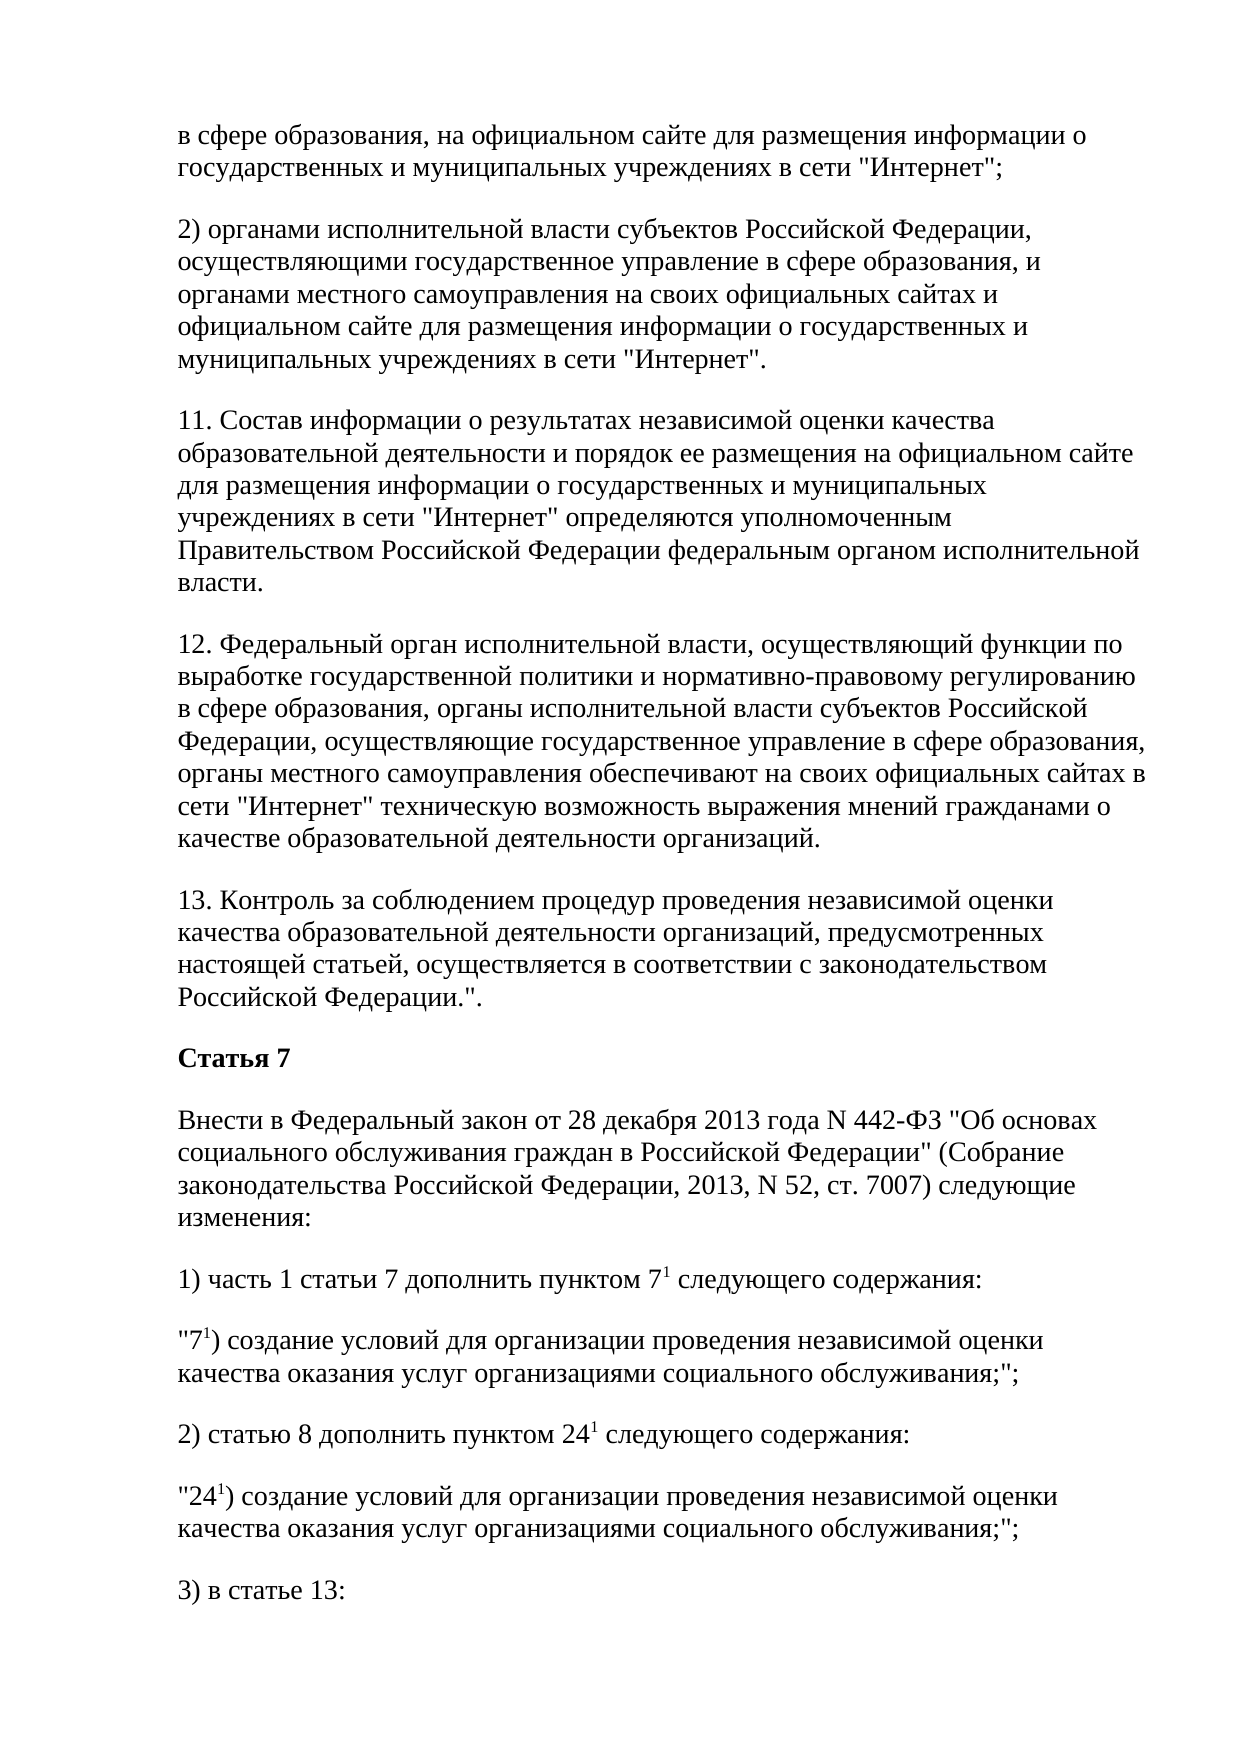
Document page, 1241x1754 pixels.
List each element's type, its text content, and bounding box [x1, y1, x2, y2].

text 1) часть 1 статьи 7 дополнить пунктом 71 следующего содержания: [177, 1262, 1152, 1294]
text 12. Федеральный орган исполнительной власти, осуществляющий функции по выработке государственной политики и нормативно-правовому регулированию в сфере образования, органы исполнительной власти субъектов Российской Федерации, осуществляющие государственное управление в сфере образования, органы местного самоуправления обеспечивают на своих официальных сайтах в сети "Интернет" техническую возможность выражения мнений гражданами о качестве образовательной деятельности организаций. [177, 627, 1152, 853]
text 13. Контроль за соблюдением процедур проведения независимой оценки качества образовательной деятельности организаций, предусмотренных настоящей статьей, осуществляется в соответствии с законодательством Российской Федерации.". [177, 883, 1152, 1012]
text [177, 118, 1152, 183]
text 11. Состав информации о результатах независимой оценки качества образовательной деятельности и порядок ее размещения на официальном сайте для размещения информации о государственных и муниципальных учреждениях в сети "Интернет" определяются уполномоченным Правительством Российской Федерации федеральным органом исполнительной власти. [177, 403, 1152, 598]
text 2) органами исполнительной власти субъектов Российской Федерации, осуществляющими государственное управление в сфере образования, и органами местного самоуправления на своих официальных сайтах и официальном сайте для размещения информации о государственных и муниципальных учреждениях в сети "Интернет". [177, 212, 1152, 374]
text Статья 7 [177, 1041, 1152, 1074]
text "241) создание условий для организации проведения независимой оценки качества оказания услуг организациями социального обслуживания;"; [177, 1479, 1152, 1544]
text 2) статью 8 дополнить пунктом 241 следующего содержания: [177, 1417, 1152, 1450]
text 3) в статье 13: [177, 1573, 1152, 1605]
text Внести в Федеральный закон от 28 декабря 2013 года N 442-ФЗ "Об основах социального обслуживания граждан в Российской Федерации" (Собрание законодательства Российской Федерации, 2013, N 52, ст. 7007) следующие изменения: [177, 1103, 1152, 1233]
text "71) создание условий для организации проведения независимой оценки качества оказания услуг организациями социального обслуживания;"; [177, 1323, 1152, 1388]
